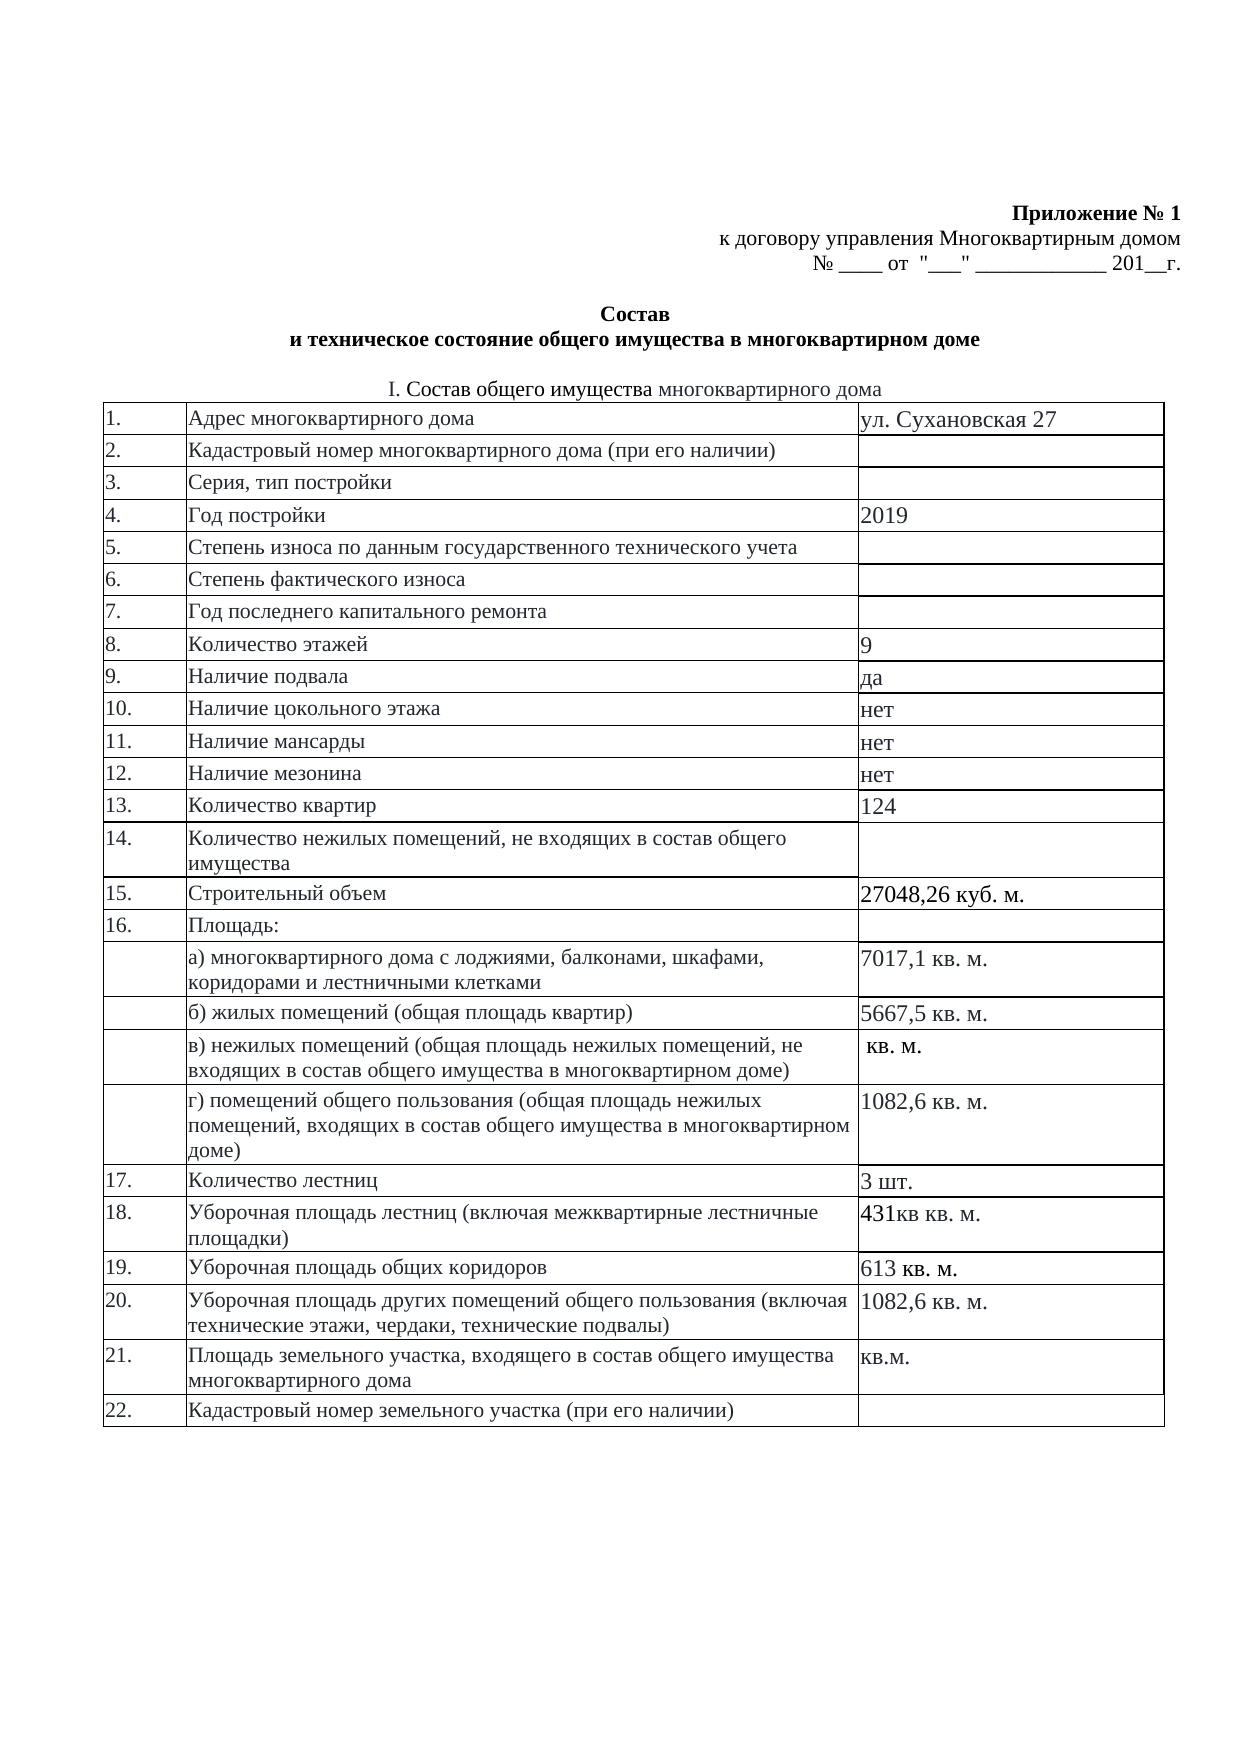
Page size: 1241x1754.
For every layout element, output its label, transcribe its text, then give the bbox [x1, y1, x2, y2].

table_cell Серия, тип постройки [187, 467, 858, 498]
table_cell нет [859, 726, 1163, 757]
table_cell [104, 1085, 186, 1164]
table_cell Строительный объем [187, 878, 858, 909]
table_cell Кадастровый номер многоквартирного дома (при его наличии) [187, 435, 858, 466]
text Состав [89, 301, 1181, 326]
table_cell 1082,6 кв. м. [859, 1085, 1163, 1164]
table_cell б) жилых помещений (общая площадь квартир) [187, 997, 858, 1028]
table_cell 13. [104, 790, 186, 821]
table_cell Площадь: [187, 910, 858, 941]
table_cell Уборочная площадь других помещений общего пользования (включая технические этажи, чердаки, технические подвалы) [187, 1285, 858, 1339]
text I. Состав общего имущества многоквартирного дома [89, 376, 1181, 402]
table_cell 7. [104, 596, 186, 628]
table_cell 11. [104, 726, 186, 757]
table_cell 21. [104, 1340, 186, 1394]
table_cell Количество лестниц [187, 1165, 858, 1196]
table_cell [859, 468, 1163, 498]
table_cell 20. [104, 1285, 186, 1339]
table_cell 2019 [859, 500, 1163, 531]
text и техническое состояние общего имущества в многоквартирном доме [89, 326, 1181, 351]
table_cell 17. [104, 1165, 186, 1196]
table_cell кв.м. [859, 1340, 1163, 1394]
table_cell Год последнего капитального ремонта [187, 596, 858, 628]
table_header ул. Сухановская 27 [859, 403, 1163, 434]
table_cell 27048,26 куб. м. [859, 878, 1163, 909]
table_cell 19. [104, 1252, 186, 1283]
table_cell 22. [104, 1395, 186, 1426]
table_cell [859, 597, 1163, 628]
table_cell 8. [104, 629, 186, 660]
text № ____ от "___" ____________ 201__г. [89, 250, 1181, 276]
table_cell 4. [104, 500, 186, 531]
text к договору управления Многоквартирным домом [89, 225, 1181, 250]
table_cell 431кв кв. м. [859, 1198, 1163, 1251]
table_header Адрес многоквартирного дома [187, 403, 858, 434]
table_cell Степень износа по данным государственного технического учета [187, 532, 858, 563]
table_cell [104, 997, 186, 1028]
table_cell г) помещений общего пользования (общая площадь нежилых помещений, входящих в состав общего имущества в многоквартирном доме) [187, 1085, 858, 1164]
table_cell Наличие мезонина [187, 758, 858, 789]
table_cell 16. [104, 910, 186, 941]
table_cell Наличие цокольного этажа [187, 693, 858, 724]
table_cell в) нежилых помещений (общая площадь нежилых помещений, не входящих в состав общего имущества в многоквартирном доме) [187, 1030, 858, 1083]
table_cell [104, 942, 186, 996]
table_cell 7017,1 кв. м. [859, 943, 1163, 996]
table_cell Уборочная площадь общих коридоров [187, 1252, 858, 1283]
table_cell 15. [104, 878, 186, 909]
table_cell [859, 565, 1163, 595]
table_cell Степень фактического износа [187, 564, 858, 595]
table_cell 5. [104, 532, 186, 563]
text Приложение № 1 [89, 200, 1181, 225]
table_cell Количество этажей [187, 629, 858, 660]
table_cell [859, 910, 1163, 941]
table_header 1. [104, 403, 186, 434]
table_cell 5667,5 кв. м. [859, 998, 1163, 1028]
table_cell [859, 823, 1163, 876]
table_cell 18. [104, 1197, 186, 1251]
table_cell 14. [104, 823, 186, 876]
table_cell Количество нежилых помещений, не входящих в состав общего имущества [187, 823, 858, 876]
table_cell 2. [104, 435, 186, 466]
table_cell 10. [104, 693, 186, 724]
table_cell нет [859, 758, 1163, 789]
table_cell да [859, 662, 1163, 692]
table_cell Площадь земельного участка, входящего в состав общего имущества многоквартирного дома [187, 1340, 858, 1394]
table_cell Год постройки [187, 500, 858, 531]
table_cell 12. [104, 758, 186, 789]
table_cell 1082,6 кв. м. [859, 1285, 1163, 1339]
table_cell Наличие мансарды [187, 726, 858, 757]
table_cell 6. [104, 564, 186, 595]
table_cell нет [859, 694, 1163, 724]
table_cell [859, 532, 1163, 563]
table_cell 9. [104, 661, 186, 692]
table_cell 124 [859, 791, 1163, 821]
table_cell Количество квартир [187, 790, 858, 821]
table_cell Уборочная площадь лестниц (включая межквартирные лестничные площадки) [187, 1197, 858, 1251]
table_cell [859, 436, 1163, 466]
table_cell [859, 1395, 1164, 1426]
table_cell [104, 1030, 186, 1083]
table_cell а) многоквартирного дома с лоджиями, балконами, шкафами, коридорами и лестничными клетками [187, 942, 858, 996]
table_cell Наличие подвала [187, 661, 858, 692]
table_cell 3. [104, 467, 186, 498]
table_cell 3 шт. [859, 1166, 1163, 1196]
table_cell 613 кв. м. [859, 1253, 1163, 1283]
table_cell 9 [859, 629, 1163, 660]
table_cell Кадастровый номер земельного участка (при его наличии) [187, 1395, 858, 1426]
table_cell кв. м. [859, 1030, 1163, 1083]
